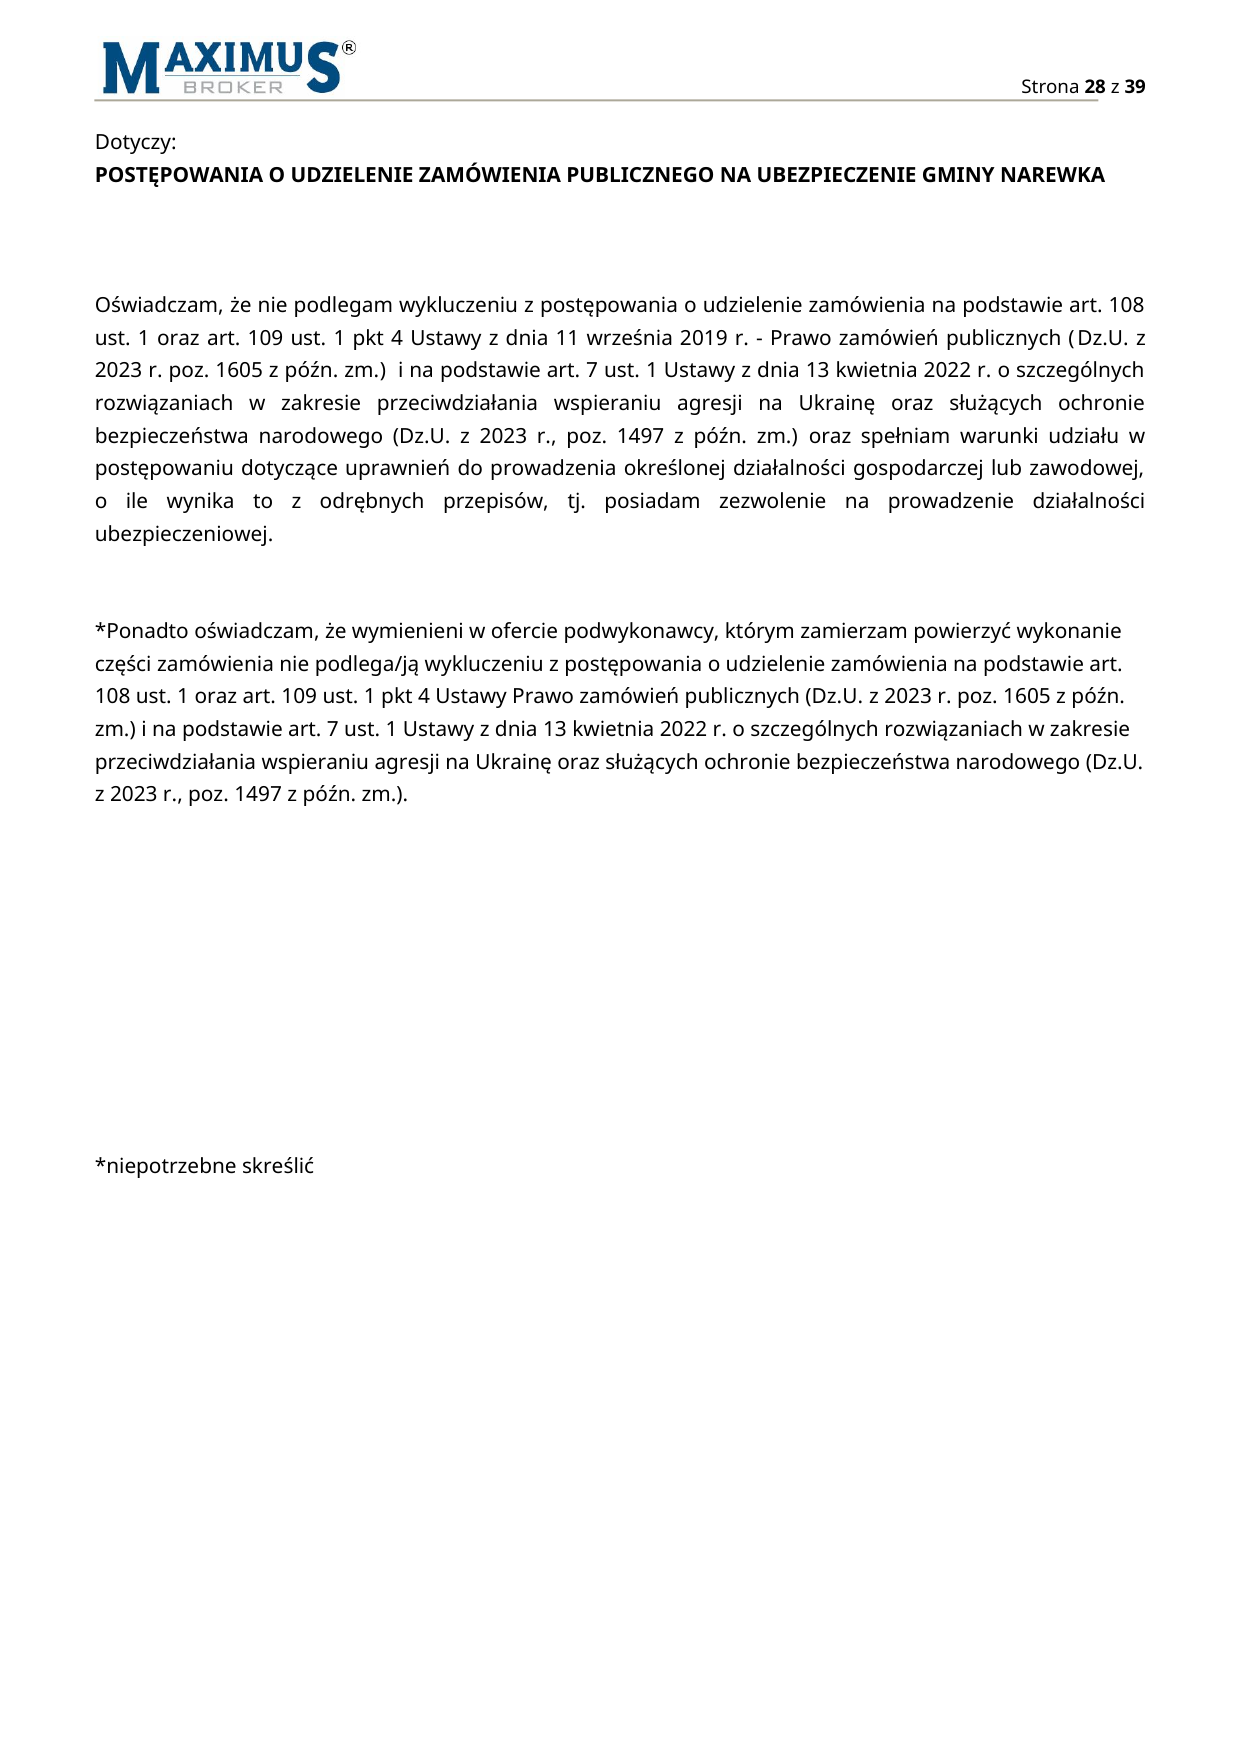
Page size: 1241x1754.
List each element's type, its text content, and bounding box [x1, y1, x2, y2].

text Oświadczam, że nie podlegam wykluczeniu z postępowania o udzielenie zamówienia na podstawie art. 108 ust. 1 oraz art. 109 ust. 1 pkt 4 Ustawy z dnia 11 września 2019 r. - Prawo zamówień publicznych (Dz.U. z 2023 r. poz. 1605 z późn. zm.) i na podstawie art. 7 ust. 1 Ustawy z dnia 13 kwietnia 2022 r. o szczególnych rozwiązaniach w zakresie przeciwdziałania wspieraniu agresji na Ukrainę oraz służących ochronie bezpieczeństwa narodowego (Dz.U. z 2023 r., poz. 1497 z późn. zm.) oraz spełniam warunki udziału w postępowaniu dotyczące uprawnień do prowadzenia określonej działalności gospodarczej lub zawodowej, o ile wynika to z odrębnych przepisów, tj. posiadam zezwolenie na prowadzenie działalności ubezpieczeniowej. [94, 290, 1146, 547]
text *Ponadto oświadczam, że wymienieni w ofercie podwykonawcy, którym zamierzam powierzyć wykonanie części zamówienia nie podlega/ją wykluczeniu z postępowania o udzielenie zamówienia na podstawie art. 108 ust. 1 oraz art. 109 ust. 1 pkt 4 Ustawy Prawo zamówień publicznych (Dz.U. z 2023 r. poz. 1605 z późn. zm.) i na podstawie art. 7 ust. 1 Ustawy z dnia 13 kwietnia 2022 r. o szczególnych rozwiązaniach w zakresie przeciwdziałania wspieraniu agresji na Ukrainę oraz służących ochronie bezpieczeństwa narodowego (Dz.U. z 2023 r., poz. 1497 z późn. zm.). [94, 616, 1146, 808]
text POSTĘPOWANIA O UDZIELENIE ZAMÓWIENIA PUBLICZNEGO NA UBEZPIECZENIE GMINY NAREWKA [94, 160, 1146, 188]
picture [97, 36, 362, 98]
text Dotyczy: [94, 127, 1146, 156]
text *niepotrzebne skreślić [94, 1151, 1146, 1179]
